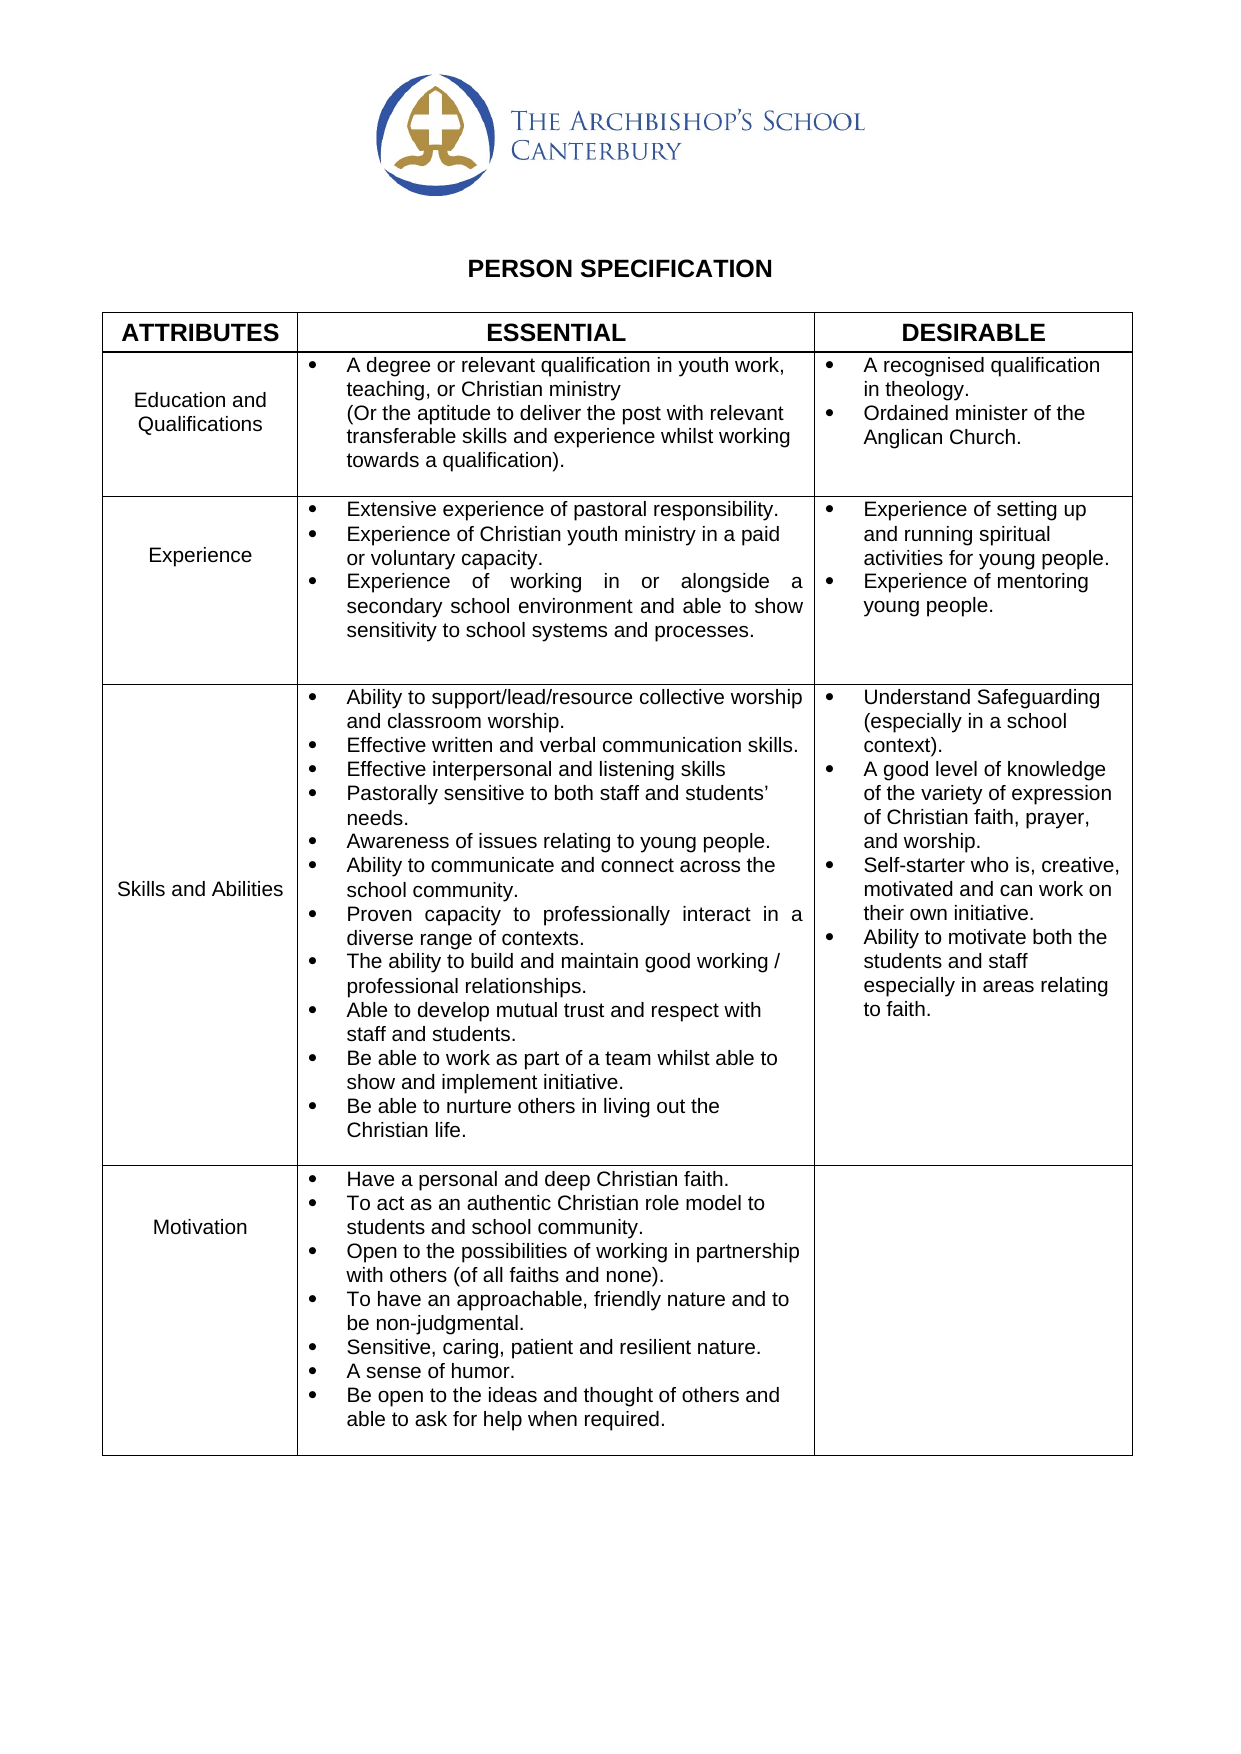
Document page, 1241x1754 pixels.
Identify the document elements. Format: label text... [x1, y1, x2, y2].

table_cell Ability to support/lead/resource collective worship and classroom worship. Effective written and verbal communication skills. Effective interpersonal and listening skills Pastorally sensitive to both staff and students’ needs. Awareness of issues relating to young people. Ability to communicate and connect across the school community. Proven capacity to professionally interact in a diverse range of contexts. The ability to build and maintain good working / professional relationships. Able to develop mutual trust and respect with staff and students. Be able to work as part of a team whilst able to show and implement initiative. Be able to nurture others in living out the Christian life. [298, 685, 814, 1165]
table_header DESIRABLE [815, 313, 1132, 351]
table_header ATTRIBUTES [103, 313, 297, 351]
table_cell [815, 1166, 1132, 1455]
table_cell A recognised qualification in theology. Ordained minister of the Anglican Church. [815, 353, 1132, 496]
table_cell Understand Safeguarding (especially in a school context). A good level of knowledge of the variety of expression of Christian faith, prayer, and worship. Self-starter who is, creative, motivated and can work on their own initiative. Ability to motivate both the students and staff especially in areas relating to faith. [815, 685, 1132, 1165]
table_cell Skills and Abilities [103, 685, 297, 1165]
table_cell Education and Qualifications [103, 353, 297, 496]
picture [375, 73, 865, 197]
text PERSON SPECIFICATION [150, 254, 1090, 283]
table_cell Motivation [103, 1166, 297, 1455]
table_cell Extensive experience of pastoral responsibility. Experience of Christian youth ministry in a paid or voluntary capacity. Experience of working in or alongside a secondary school environment and able to show sensitivity to school systems and processes. [298, 497, 814, 684]
table_cell Have a personal and deep Christian faith. To act as an authentic Christian role model to students and school community. Open to the possibilities of working in partnership with others (of all faiths and none). To have an approachable, friendly nature and to be non-judgmental. Sensitive, caring, patient and resilient nature. A sense of humor. Be open to the ideas and thought of others and able to ask for help when required. [298, 1166, 814, 1455]
table_cell A degree or relevant qualification in youth work, teaching, or Christian ministry (Or the aptitude to deliver the post with relevant transferable skills and experience whilst working towards a qualification). [298, 353, 814, 496]
table_header ESSENTIAL [298, 313, 814, 351]
table_cell Experience of setting up and running spiritual activities for young people. Experience of mentoring young people. [815, 497, 1132, 684]
table_cell Experience [103, 497, 297, 684]
